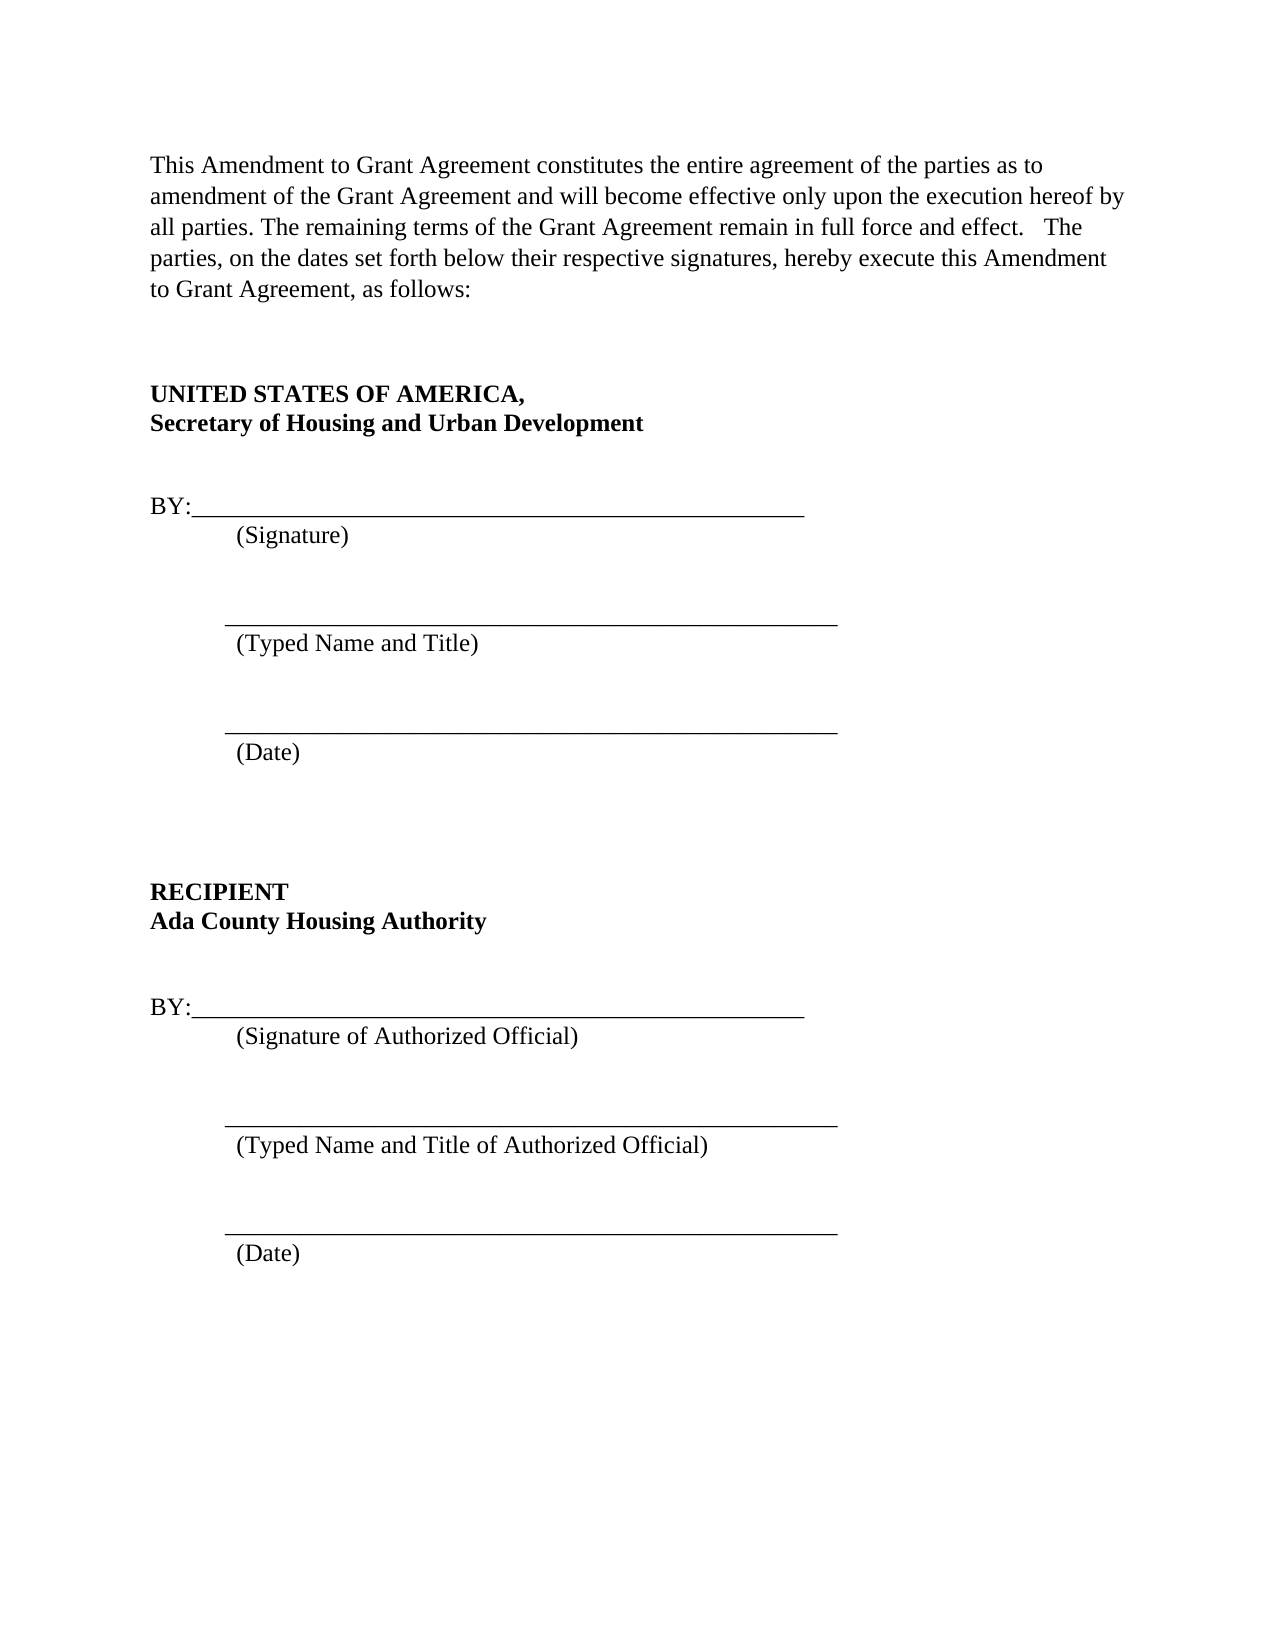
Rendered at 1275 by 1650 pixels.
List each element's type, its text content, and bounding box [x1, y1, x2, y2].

text _________________________________________________ [150, 708, 1125, 737]
text (Date) [150, 737, 1125, 766]
text RECIPIENT [150, 877, 1125, 906]
text _________________________________________________ [150, 600, 1125, 628]
text BY:_________________________________________________ [150, 491, 1125, 520]
text BY:_________________________________________________ [150, 992, 1125, 1021]
text _________________________________________________ [150, 1209, 1125, 1238]
text (Typed Name and Title) [150, 628, 1125, 657]
text (Date) [150, 1238, 1125, 1267]
text (Typed Name and Title of Authorized Official) [150, 1130, 1125, 1158]
text (Signature of Authorized Official) [150, 1021, 1125, 1050]
text Ada County Housing Authority [150, 906, 1125, 935]
text _________________________________________________ [150, 1101, 1125, 1130]
text UNITED STATES OF AMERICA, [150, 379, 1125, 408]
text Secretary of Housing and Urban Development [150, 408, 1125, 437]
text This Amendment to Grant Agreement constitutes the entire agreement of the parties as to amendment of the Grant Agreement and will become effective only upon the execution hereof by all parties. The remaining terms of the Grant Agreement remain in full force and effect. The parties, on the dates set forth below their respective signatures, hereby execute this Amendment to Grant Agreement, as follows: [150, 150, 1125, 303]
text (Signature) [150, 520, 1125, 549]
